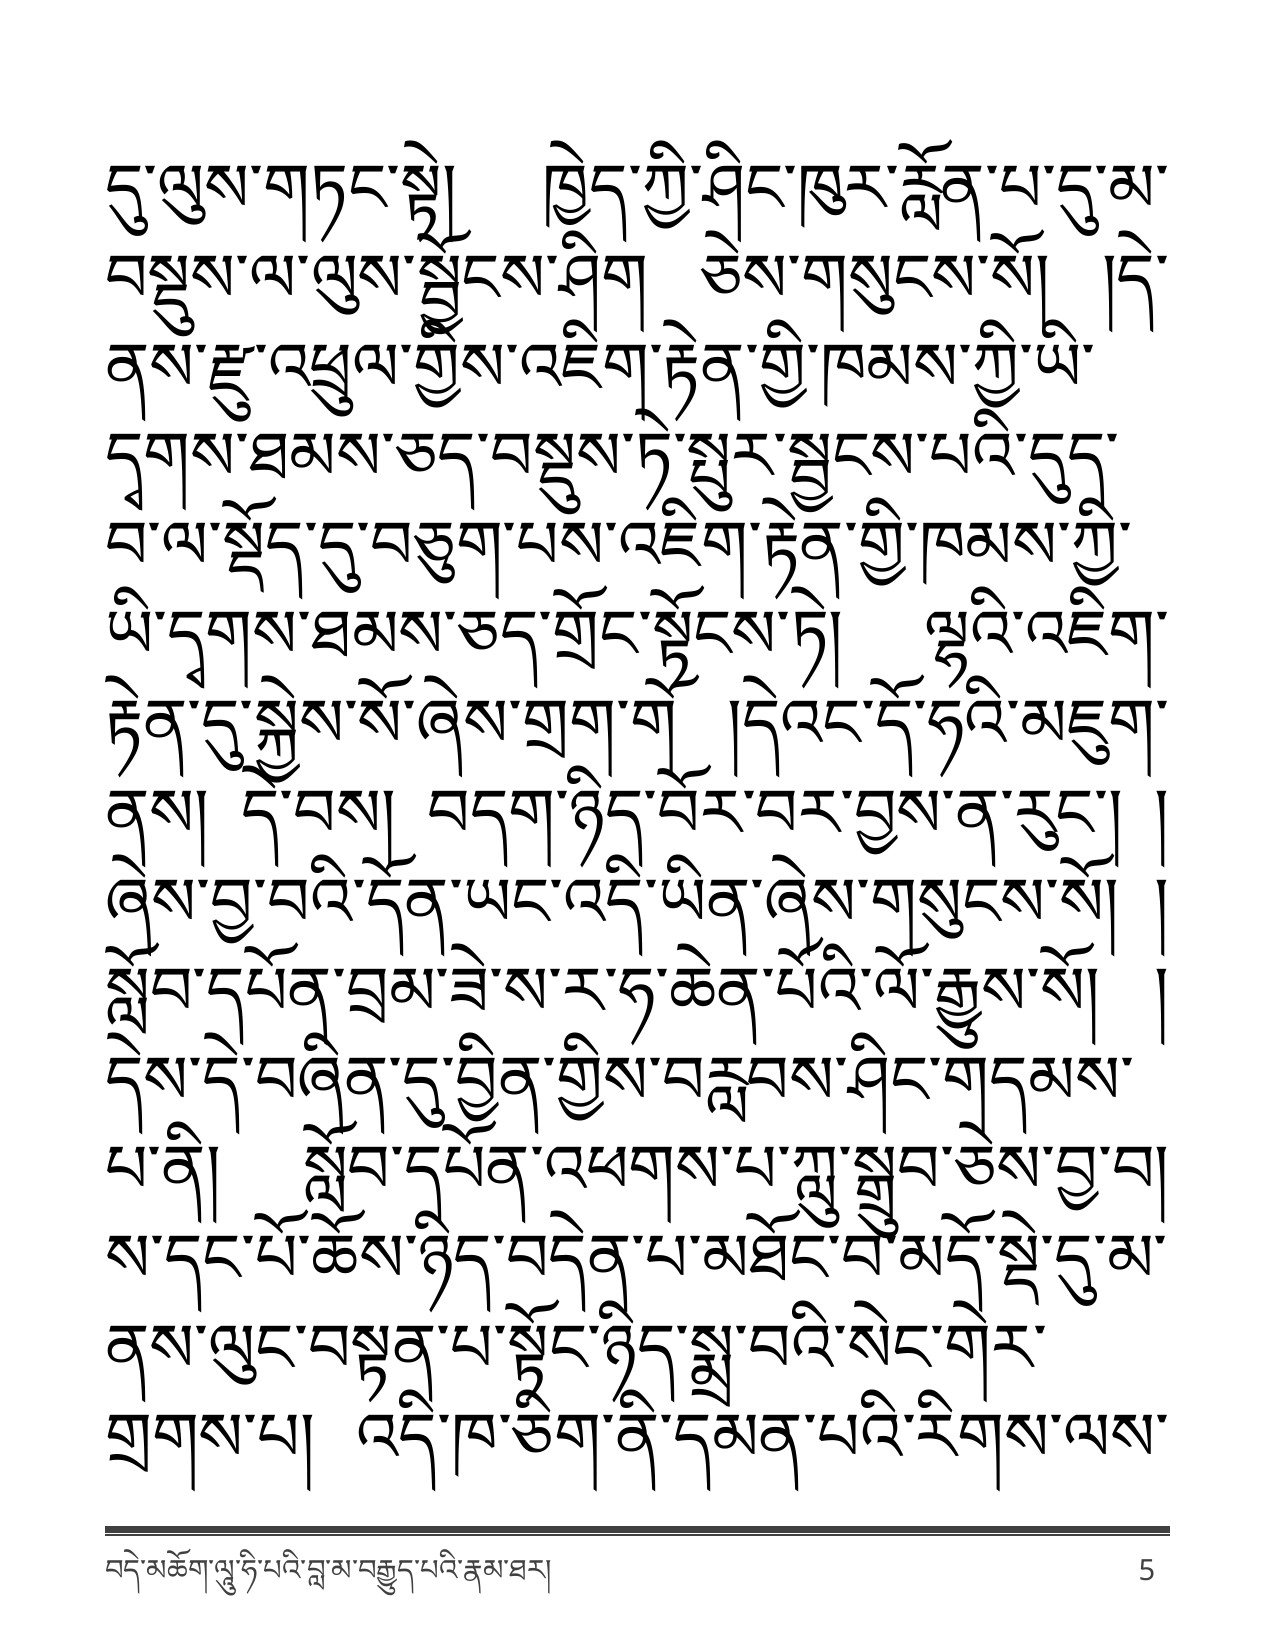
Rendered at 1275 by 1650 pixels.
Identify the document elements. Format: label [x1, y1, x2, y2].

text [105, 150, 1170, 1476]
